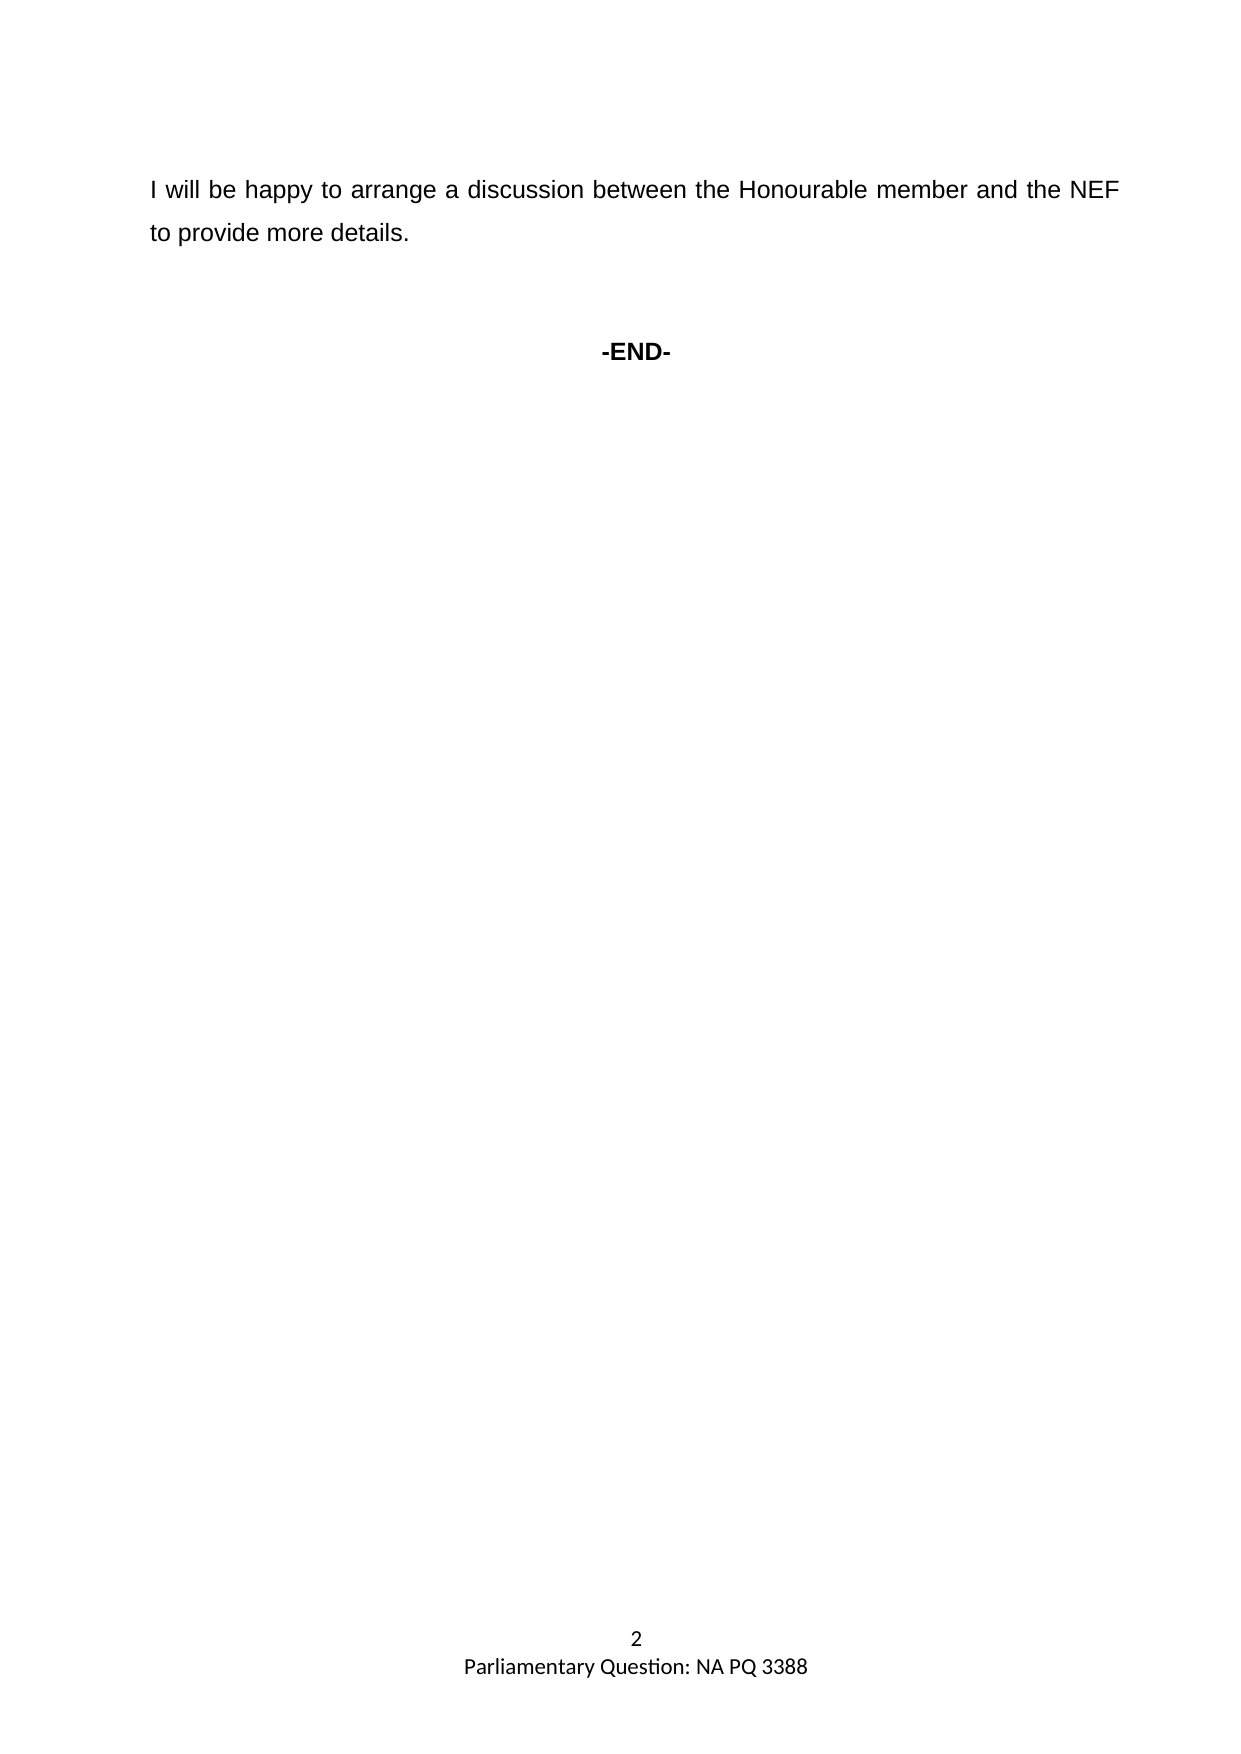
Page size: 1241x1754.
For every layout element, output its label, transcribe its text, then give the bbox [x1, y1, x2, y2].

text I will be happy to arrange a discussion between the Honourable member and the NEF to provide more details. [150, 175, 1122, 247]
text -END- [150, 337, 1122, 366]
